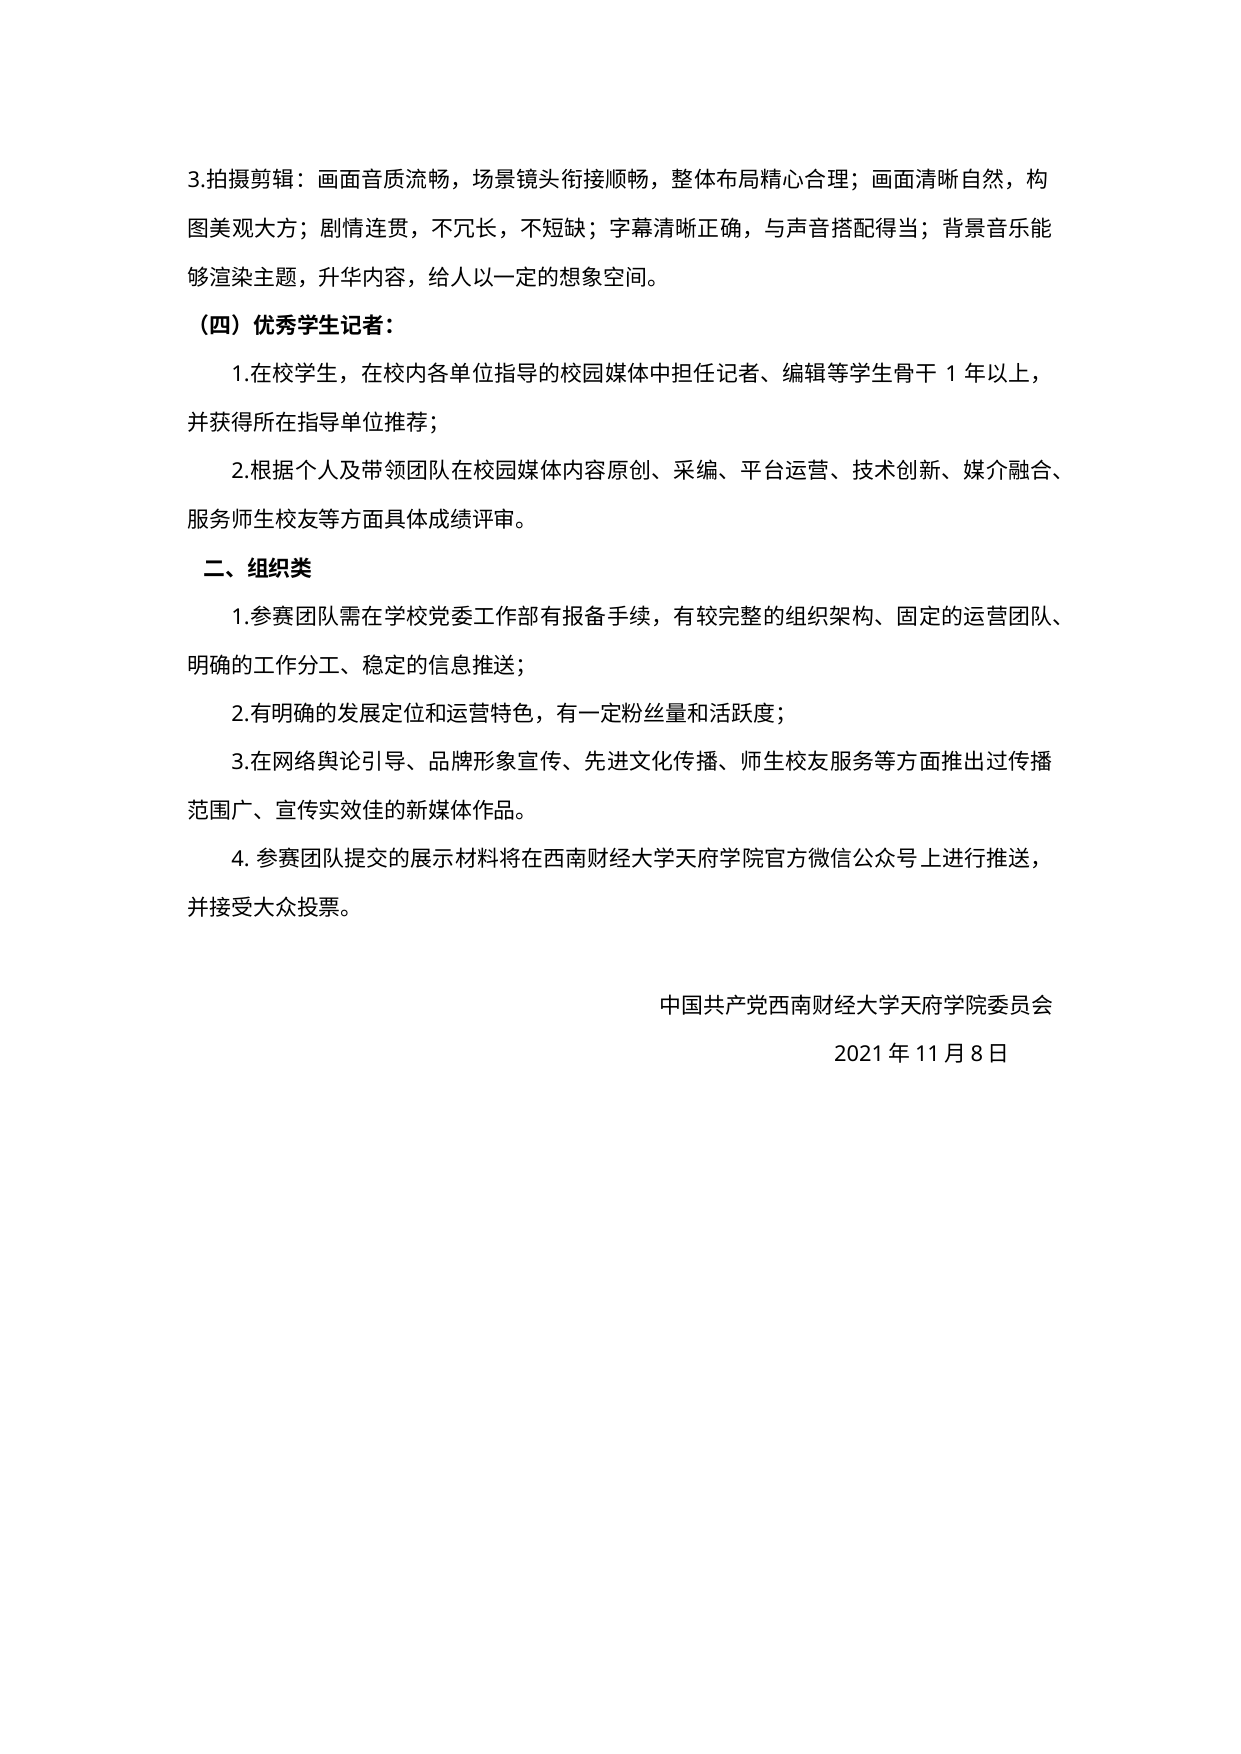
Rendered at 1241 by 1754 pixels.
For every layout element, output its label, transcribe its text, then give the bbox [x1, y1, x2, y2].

text 2.有明确的发展定位和运营特色，有一定粉丝量和活跃度； [187, 696, 1053, 728]
text 1.在校学生，在校内各单位指导的校园媒体中担任记者、编辑等学生骨干 1 年以上，并获得所在指导单位推荐； [187, 356, 1053, 437]
text 2021年11月8日 [187, 1036, 1009, 1068]
text 4. 参赛团队提交的展示材料将在西南财经大学天府学院官方微信公众号上进行推送，并接受大众投票。 [187, 841, 1053, 971]
text 3.拍摄剪辑：画面音质流畅，场景镜头衔接顺畅，整体布局精心合理；画面清晰自然，构图美观大方；剧情连贯，不冗长，不短缺；字幕清晰正确，与声音搭配得当；背景音乐能够渲染主题，升华内容，给人以一定的想象空间。 [187, 162, 1053, 292]
text （四）优秀学生记者： [187, 308, 1053, 340]
text 2.根据个人及带领团队在校园媒体内容原创、采编、平台运营、技术创新、媒介融合、服务师生校友等方面具体成绩评审。 [187, 453, 1053, 534]
text 中国共产党西南财经大学天府学院委员会 [187, 987, 1053, 1020]
text 3.在网络舆论引导、品牌形象宣传、先进文化传播、师生校友服务等方面推出过传播范围广、宣传实效佳的新媒体作品。 [187, 744, 1053, 825]
text 1.参赛团队需在学校党委工作部有报备手续，有较完整的组织架构、固定的运营团队、明确的工作分工、稳定的信息推送； [187, 599, 1053, 680]
list 组织类 [203, 550, 1053, 583]
